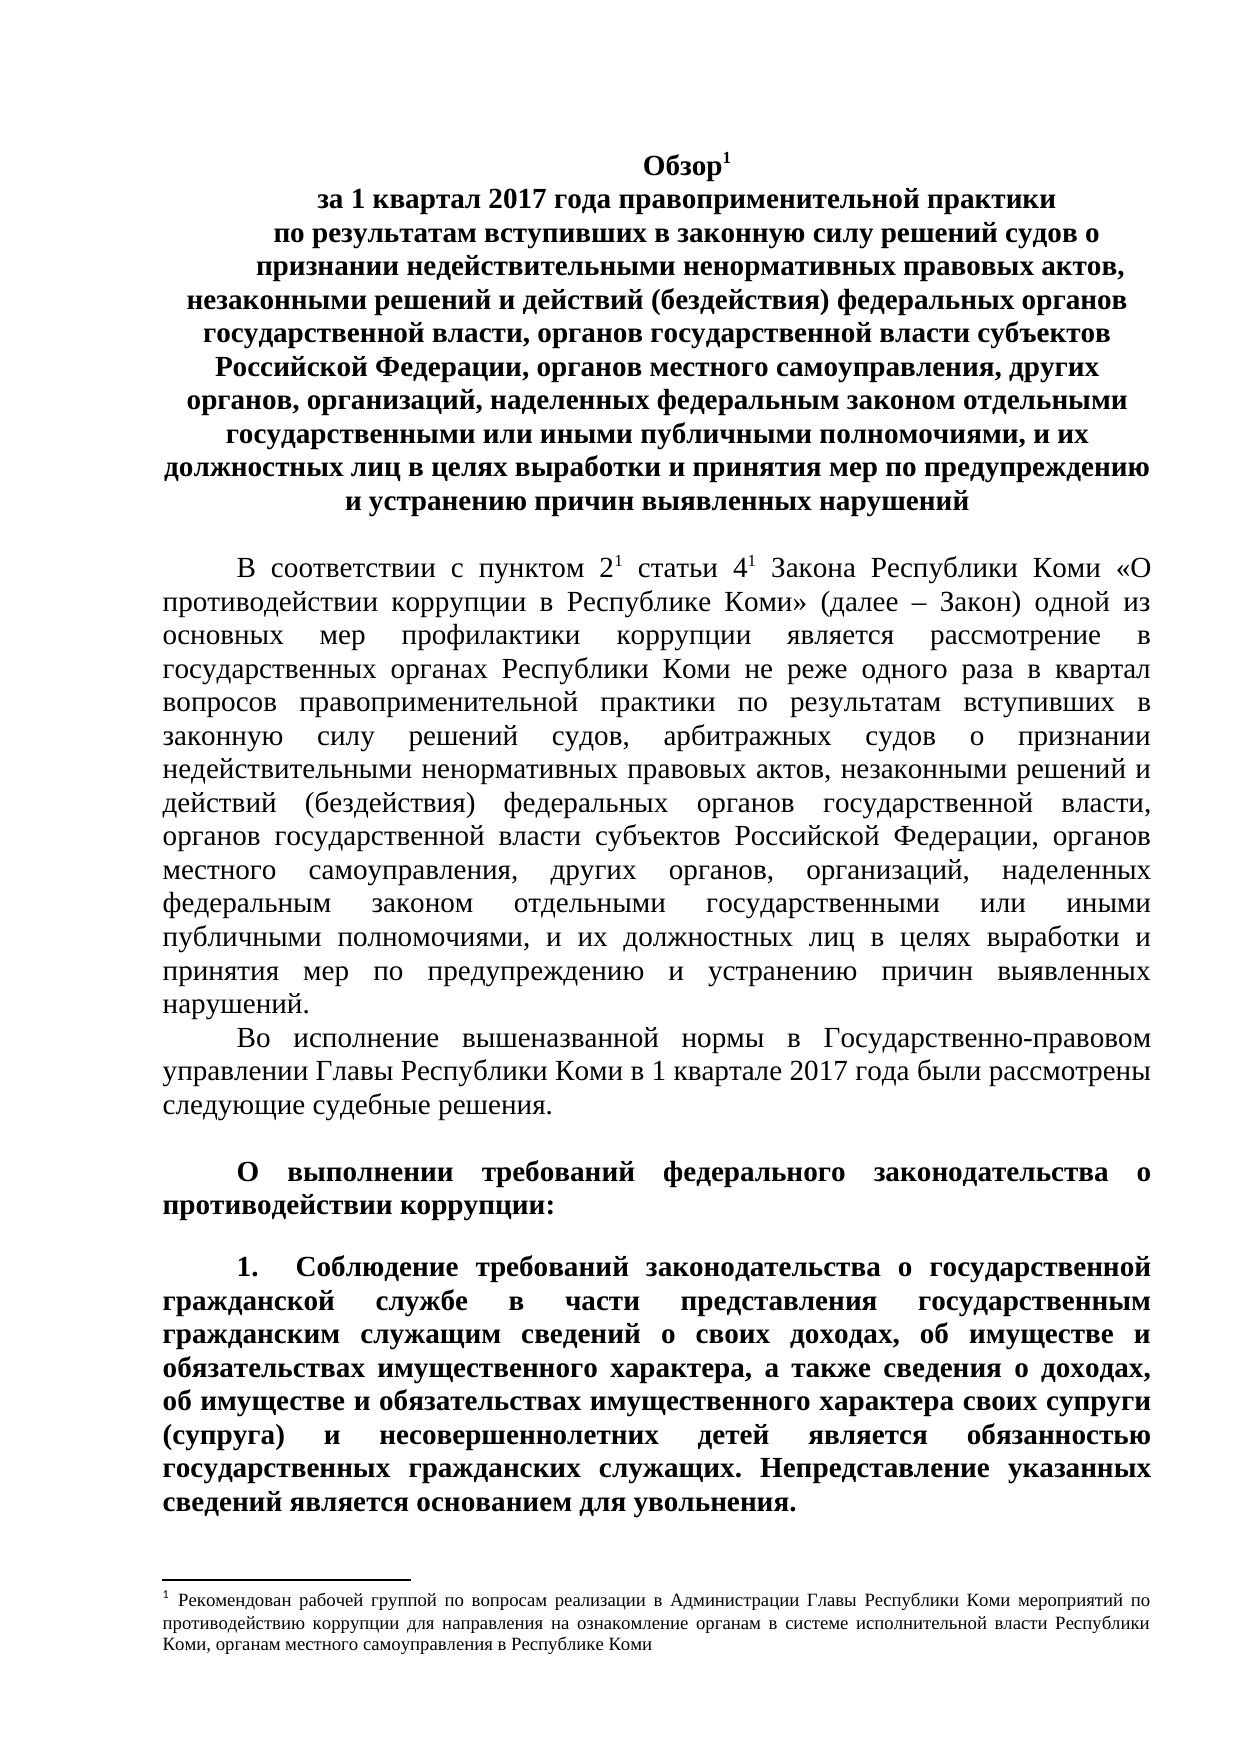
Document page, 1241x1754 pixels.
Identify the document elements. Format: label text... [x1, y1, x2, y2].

list Соблюдение требований законодательства о государственной гражданской службе в части представления государственным гражданским служащим сведений о своих доходах, об имуществе и обязательствах имущественного характера, а также сведения о доходах, об имуществе и обязательствах имущественного характера своих супруги (супруга) и несовершеннолетних детей является обязанностью государственных гражданских служащих. Непредставление указанных сведений является основанием для увольнения. [162, 1249, 1152, 1517]
text В соответствии с пунктом 21 статьи 41 Закона Республики Коми «О противодействии коррупции в Республике Коми» (далее – Закон) одной из основных мер профилактики коррупции является рассмотрение в государственных органах Республики Коми не реже одного раза в квартал вопросов правоприменительной практики по результатам вступивших в законную силу решений судов, арбитражных судов о признании недействительными ненормативных правовых актов, незаконными решений и действий (бездействия) федеральных органов государственной власти, органов государственной власти субъектов Российской Федерации, органов местного самоуправления, других органов, организаций, наделенных федеральным законом отдельными государственными или иными публичными полномочиями, и их должностных лиц в целях выработки и принятия мер по предупреждению и устранению причин выявленных нарушений. [162, 550, 1152, 1020]
text за 1 квартал 2017 года правоприменительной практики [162, 181, 1152, 215]
text О выполнении требований федерального законодательства о противодействии коррупции: [162, 1154, 1152, 1221]
text Обзор [162, 148, 1152, 181]
text признании недействительными ненормативных правовых актов, незаконными решений и действий (бездействия) федеральных органов государственной власти, органов государственной власти субъектов Российской Федерации, органов местного самоуправления, других органов, организаций, наделенных федеральным законом отдельными государственными или иными публичными полномочиями, и их должностных лиц в целях выработки и принятия мер по предупреждению и устранению причин выявленных нарушений [162, 248, 1152, 517]
text по результатам вступивших в законную силу решений судов о [162, 215, 1152, 248]
text Во исполнение вышеназванной нормы в Государственно-правовом управлении Главы Республики Коми в 1 квартале 2017 года были рассмотрены следующие судебные решения. [162, 1020, 1152, 1120]
